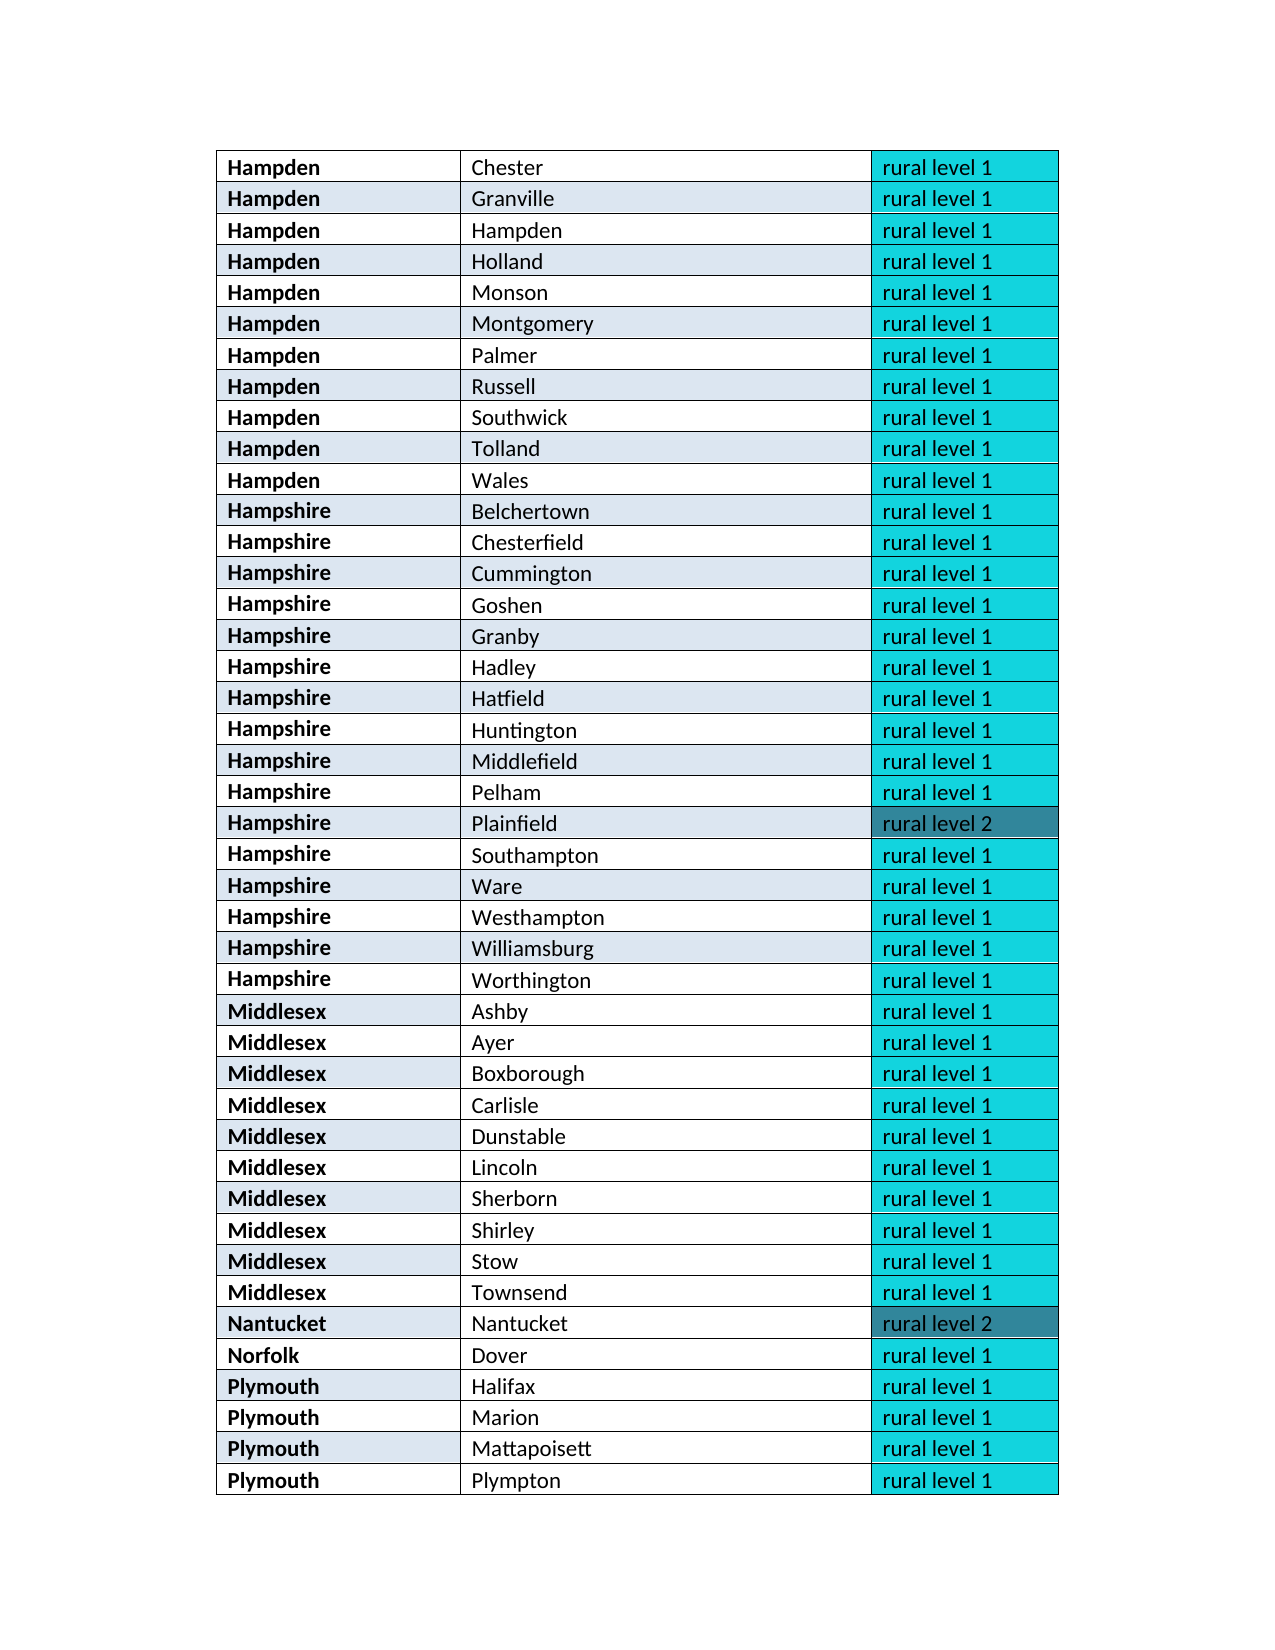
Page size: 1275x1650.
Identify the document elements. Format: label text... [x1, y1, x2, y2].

table_cell Hampden [217, 245, 460, 275]
table_cell Hampshire [217, 964, 460, 994]
table_cell rural level 1 [872, 1432, 1058, 1462]
table_cell rural level 1 [872, 839, 1058, 869]
table_cell Plymouth [217, 1401, 460, 1431]
table_cell Hampden [217, 307, 460, 337]
table_cell Ashby [461, 995, 871, 1025]
table_cell rural level 1 [872, 1026, 1058, 1056]
table_cell rural level 1 [872, 682, 1058, 712]
table_cell Worthington [461, 964, 871, 994]
table_cell Lincoln [461, 1151, 871, 1181]
table_cell Middlesex [217, 1245, 460, 1275]
table_cell rural level 1 [872, 1151, 1058, 1181]
table_cell Middlesex [217, 1089, 460, 1119]
table_cell rural level 1 [872, 1370, 1058, 1400]
table_cell rural level 1 [872, 182, 1058, 212]
table_cell Hampden [217, 464, 460, 494]
table_cell Monson [461, 276, 871, 306]
table_cell Hatfield [461, 682, 871, 712]
table_cell Hampshire [217, 557, 460, 587]
table_cell Chesterfield [461, 526, 871, 556]
table_cell Boxborough [461, 1057, 871, 1087]
table_cell Shirley [461, 1214, 871, 1244]
table_cell Hampshire [217, 682, 460, 712]
table_cell rural level 1 [872, 276, 1058, 306]
table_cell rural level 1 [872, 1057, 1058, 1087]
table_cell Middlesex [217, 1057, 460, 1087]
table_cell Plymouth [217, 1464, 460, 1494]
table_cell Plainfield [461, 807, 871, 837]
table_cell Hampden [217, 182, 460, 212]
table_cell Granville [461, 182, 871, 212]
table_cell Hadley [461, 651, 871, 681]
table_cell Carlisle [461, 1089, 871, 1119]
table_cell Hampshire [217, 714, 460, 744]
table_cell Middlesex [217, 1120, 460, 1150]
table_cell rural level 1 [872, 307, 1058, 337]
table_cell Wales [461, 464, 871, 494]
table_cell Hampshire [217, 495, 460, 525]
table_cell rural level 2 [872, 1307, 1058, 1337]
table_cell Hampden [217, 276, 460, 306]
table_cell Granby [461, 620, 871, 650]
table_cell rural level 1 [872, 432, 1058, 462]
table_cell rural level 1 [872, 1245, 1058, 1275]
table_cell Montgomery [461, 307, 871, 337]
table_cell Hampden [217, 370, 460, 400]
table_cell Hampshire [217, 526, 460, 556]
table_cell Nantucket [461, 1307, 871, 1337]
table_cell rural level 1 [872, 901, 1058, 931]
table_cell Nantucket [217, 1307, 460, 1337]
table_cell rural level 1 [872, 1089, 1058, 1119]
table_cell rural level 1 [872, 1276, 1058, 1306]
table_cell Dover [461, 1339, 871, 1369]
table_cell Hampshire [217, 589, 460, 619]
table_cell rural level 1 [872, 339, 1058, 369]
table_cell rural level 1 [872, 464, 1058, 494]
table_cell rural level 1 [872, 1120, 1058, 1150]
table_cell rural level 1 [872, 557, 1058, 587]
table_cell Hampden [461, 214, 871, 244]
table_cell Westhampton [461, 901, 871, 931]
table_cell Norfolk [217, 1339, 460, 1369]
table_cell Middlesex [217, 1214, 460, 1244]
table_cell Middlesex [217, 1026, 460, 1056]
table_cell Hampshire [217, 870, 460, 900]
table_cell Plympton [461, 1464, 871, 1494]
table_cell Tolland [461, 432, 871, 462]
table_cell Hampden [217, 432, 460, 462]
table_cell Dunstable [461, 1120, 871, 1150]
table_cell Townsend [461, 1276, 871, 1306]
table_cell Middlesex [217, 1182, 460, 1212]
table_cell rural level 1 [872, 1339, 1058, 1369]
table_cell Hampshire [217, 932, 460, 962]
table_cell Hampden [217, 214, 460, 244]
table_cell rural level 1 [872, 620, 1058, 650]
table_cell rural level 1 [872, 995, 1058, 1025]
table_cell Russell [461, 370, 871, 400]
table_cell Hampshire [217, 807, 460, 837]
table_cell Hampden [217, 151, 460, 181]
table_cell Hampden [217, 401, 460, 431]
table_cell rural level 1 [872, 714, 1058, 744]
table_cell Middlefield [461, 745, 871, 775]
table_cell rural level 1 [872, 151, 1058, 181]
table_cell rural level 1 [872, 526, 1058, 556]
table_cell Cummington [461, 557, 871, 587]
table_cell Ayer [461, 1026, 871, 1056]
table_cell rural level 1 [872, 932, 1058, 962]
table_cell Southwick [461, 401, 871, 431]
table_cell Chester [461, 151, 871, 181]
table_cell Hampden [217, 339, 460, 369]
table_cell rural level 1 [872, 1214, 1058, 1244]
table_cell Palmer [461, 339, 871, 369]
table_cell Middlesex [217, 1151, 460, 1181]
table_cell Halifax [461, 1370, 871, 1400]
table_cell Hampshire [217, 620, 460, 650]
table_cell Hampshire [217, 745, 460, 775]
table_cell Southampton [461, 839, 871, 869]
table_cell Hampshire [217, 901, 460, 931]
table_cell Mattapoisett [461, 1432, 871, 1462]
table_cell rural level 1 [872, 370, 1058, 400]
table_cell rural level 1 [872, 1401, 1058, 1431]
table_cell Hampshire [217, 776, 460, 806]
table_cell Middlesex [217, 1276, 460, 1306]
table_cell rural level 1 [872, 401, 1058, 431]
table_cell Stow [461, 1245, 871, 1275]
table_cell rural level 1 [872, 495, 1058, 525]
table_cell Holland [461, 245, 871, 275]
table_cell Goshen [461, 589, 871, 619]
table_cell Sherborn [461, 1182, 871, 1212]
table_cell Pelham [461, 776, 871, 806]
table_cell Hampshire [217, 651, 460, 681]
table_cell rural level 1 [872, 214, 1058, 244]
table_cell rural level 1 [872, 776, 1058, 806]
table_cell rural level 1 [872, 589, 1058, 619]
table_cell Marion [461, 1401, 871, 1431]
table_cell rural level 1 [872, 745, 1058, 775]
table_cell rural level 1 [872, 870, 1058, 900]
table_cell rural level 1 [872, 1182, 1058, 1212]
table_cell rural level 1 [872, 1464, 1058, 1494]
table_cell rural level 1 [872, 651, 1058, 681]
table_cell rural level 1 [872, 245, 1058, 275]
table_cell Hampshire [217, 839, 460, 869]
table_cell Ware [461, 870, 871, 900]
table_cell rural level 2 [872, 807, 1058, 837]
table_cell Middlesex [217, 995, 460, 1025]
table_cell Plymouth [217, 1370, 460, 1400]
table_cell Belchertown [461, 495, 871, 525]
table_cell rural level 1 [872, 964, 1058, 994]
table_cell Plymouth [217, 1432, 460, 1462]
table_cell Williamsburg [461, 932, 871, 962]
table_cell Huntington [461, 714, 871, 744]
